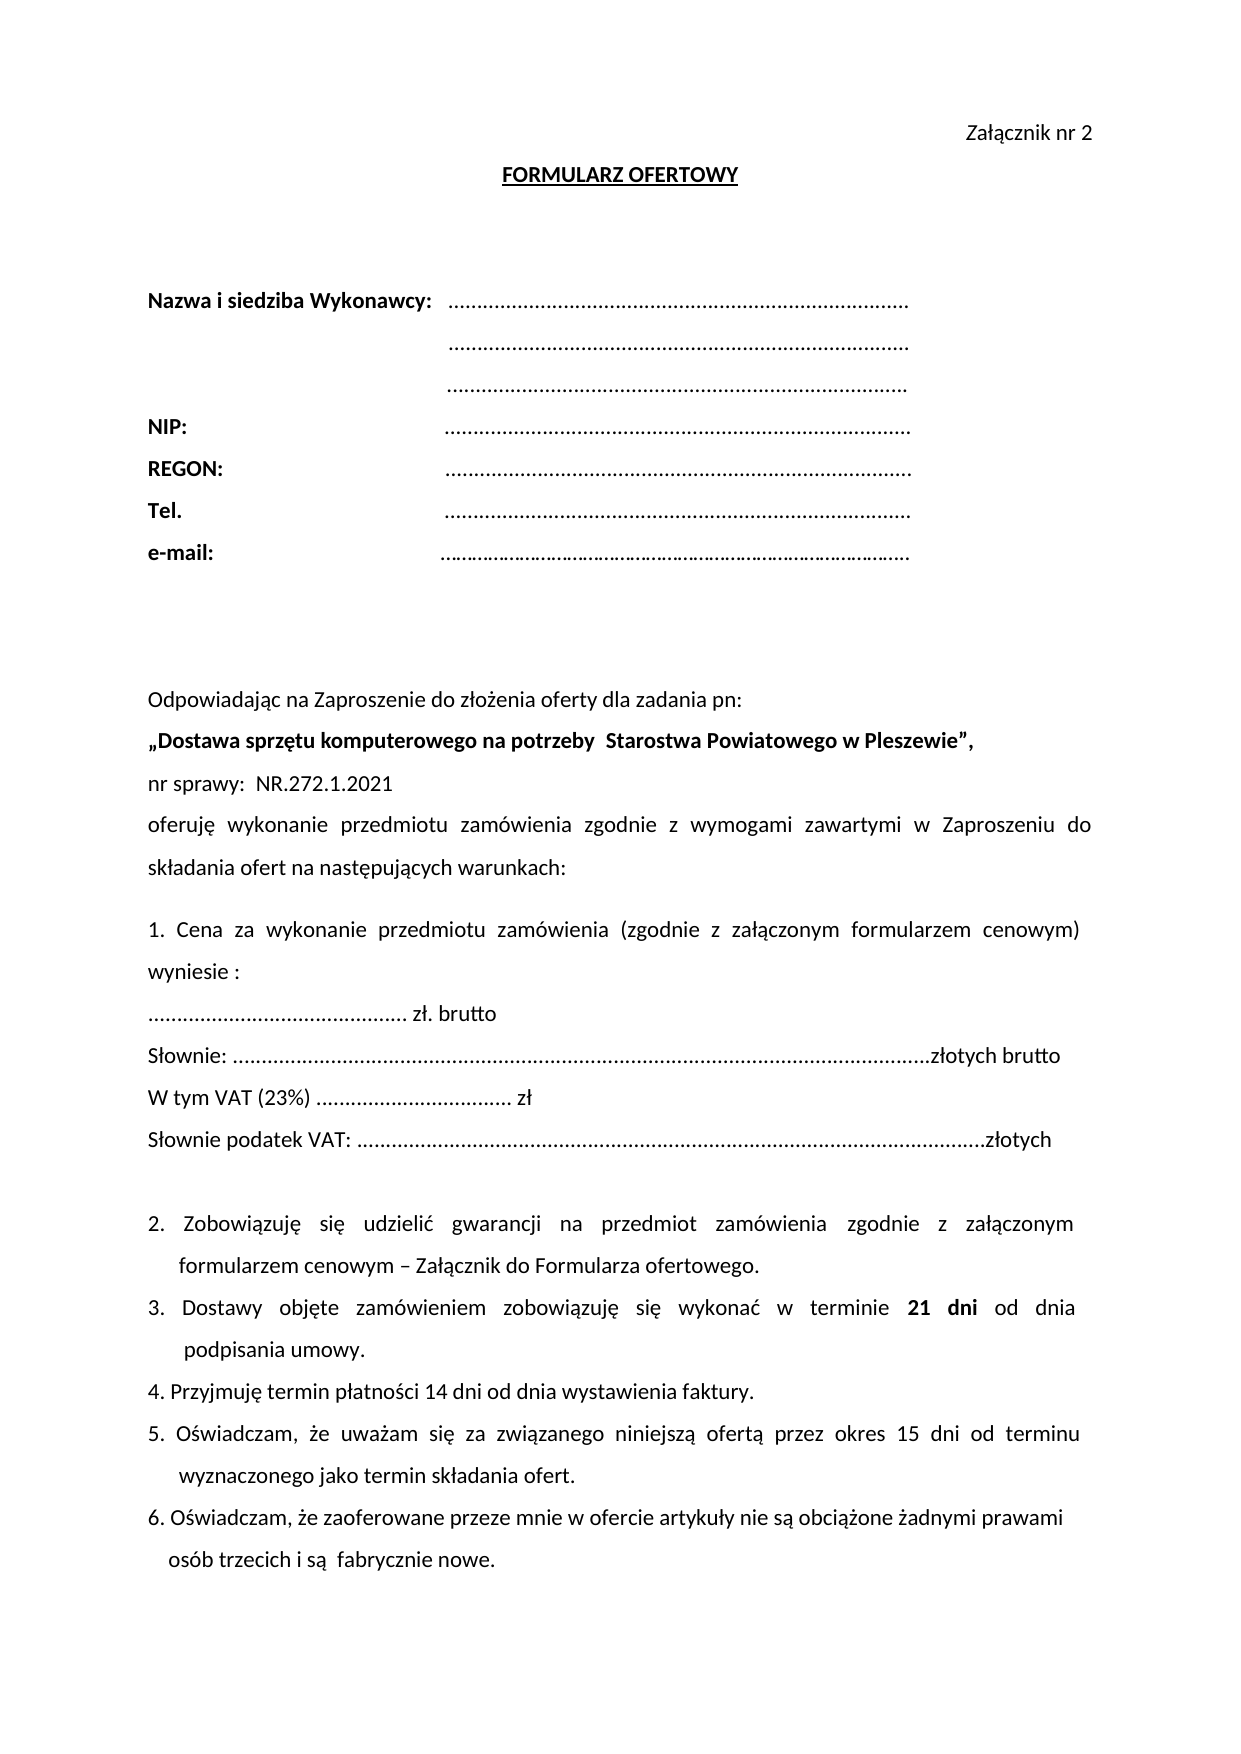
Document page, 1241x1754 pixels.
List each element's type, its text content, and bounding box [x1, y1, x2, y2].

text ................................................................................ [148, 370, 1092, 398]
text 1. Cena za wykonanie przedmiotu zamówienia (zgodnie z załączonym formularzem cenowym) wyniesie : [148, 915, 1092, 985]
text osób trzecich i są fabrycznie nowe. [148, 1545, 1092, 1573]
text 2. Zobowiązuję się udzielić gwarancji na przedmiot zamówienia zgodnie z załączonym formularzem cenowym – Załącznik do Formularza ofertowego. [148, 1209, 1092, 1279]
text W tym VAT (23%) .................................. zł [148, 1083, 1092, 1111]
text 3. Dostawy objęte zamówieniem zobowiązuję się wykonać w terminie 21 dni od dnia podpisania umowy. [148, 1293, 1092, 1363]
text Słownie: .........................................................................................................................złotych brutto [148, 1041, 1092, 1069]
text „Dostawa sprzętu komputerowego na potrzeby Starostwa Powiatowego w Pleszewie”, [148, 727, 1092, 755]
text Załącznik nr 2 [148, 118, 1092, 146]
text e-mail: …………………………………………………………………………….. [148, 538, 1092, 566]
text 4. Przyjmuję termin płatności 14 dni od dnia wystawienia faktury. [148, 1377, 1092, 1405]
text NIP: ................................................................................. [148, 412, 1092, 440]
text REGON: ................................................................................. [148, 454, 1092, 482]
text 5. Oświadczam, że uważam się za związanego niniejszą ofertą przez okres 15 dni od terminu wyznaczonego jako termin składania ofert. [148, 1419, 1092, 1489]
text ............................................. zł. brutto [148, 999, 1092, 1027]
text nr sprawy: NR.272.1.2021 [148, 769, 1092, 797]
text ................................................................................ [148, 328, 1092, 356]
text Odpowiadając na Zaproszenie do złożenia oferty dla zadania pn: [148, 685, 1092, 713]
text 6. Oświadczam, że zaoferowane przeze mnie w ofercie artykuły nie są obciążone żadnymi prawami [148, 1503, 1092, 1531]
text oferuję wykonanie przedmiotu zamówienia zgodnie z wymogami zawartymi w Zaproszeniu do składania ofert na następujących warunkach: [148, 811, 1092, 881]
text Tel. ................................................................................. [148, 496, 1092, 524]
text Nazwa i siedziba Wykonawcy: ................................................................................ [148, 244, 1092, 314]
text Słownie podatek VAT: .............................................................................................................złotych [148, 1125, 1092, 1153]
text FORMULARZ OFERTOWY [148, 160, 1092, 188]
